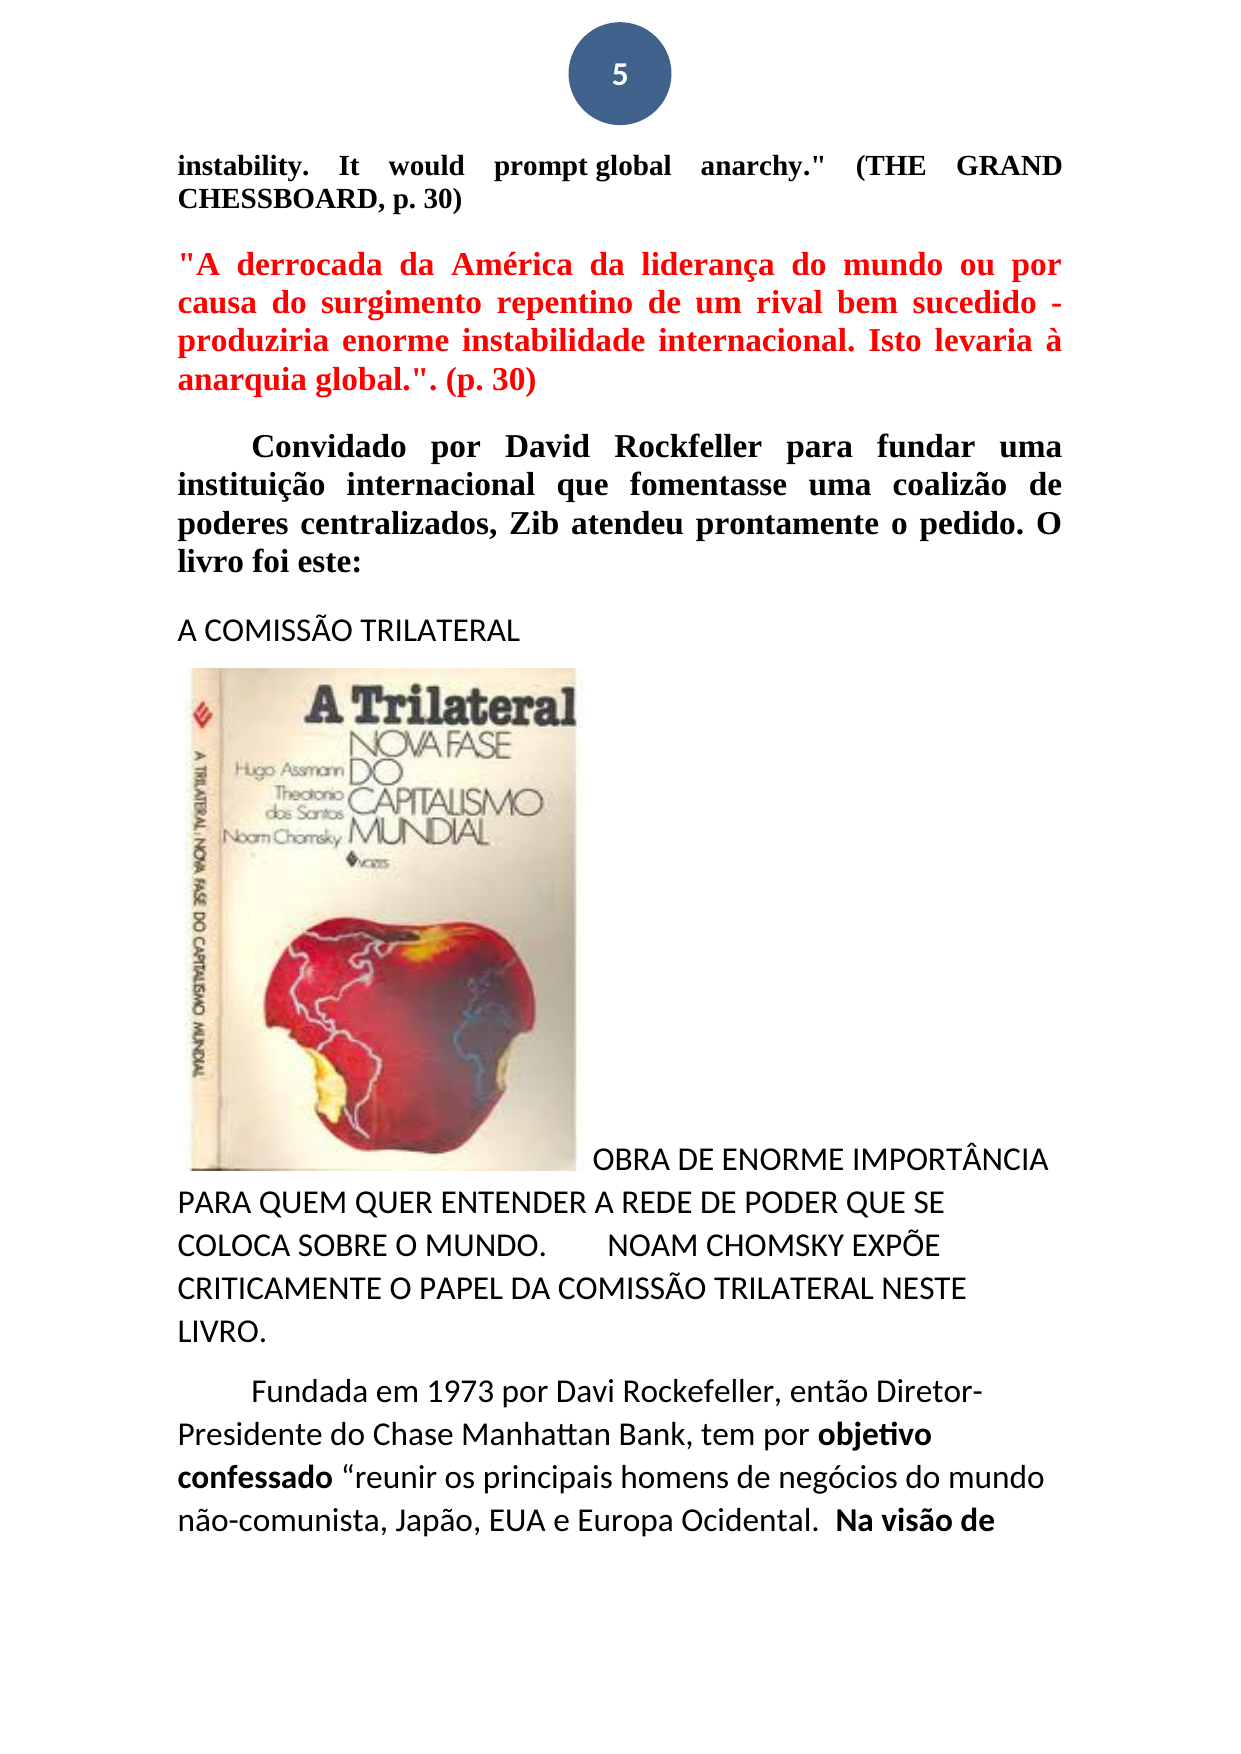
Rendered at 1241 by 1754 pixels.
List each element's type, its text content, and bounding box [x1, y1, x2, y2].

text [177, 148, 1063, 215]
text "A derrocada da América da liderança do mundo ou por causa do surgimento repentino de um rival bem sucedido - produziria enorme instabilidade internacional. Isto levaria à anarquia global.". (p. 30) [177, 244, 1063, 397]
picture [184, 668, 585, 1171]
text A COMISSÃO TRILATERAL [177, 609, 1063, 649]
text Convidado por David Rockfeller para fundar uma instituição internacional que fomentasse uma coalizão de poderes centralizados, Zib atendeu prontamente o pedido. O livro foi este: [177, 426, 1063, 580]
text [177, 1370, 1063, 1540]
